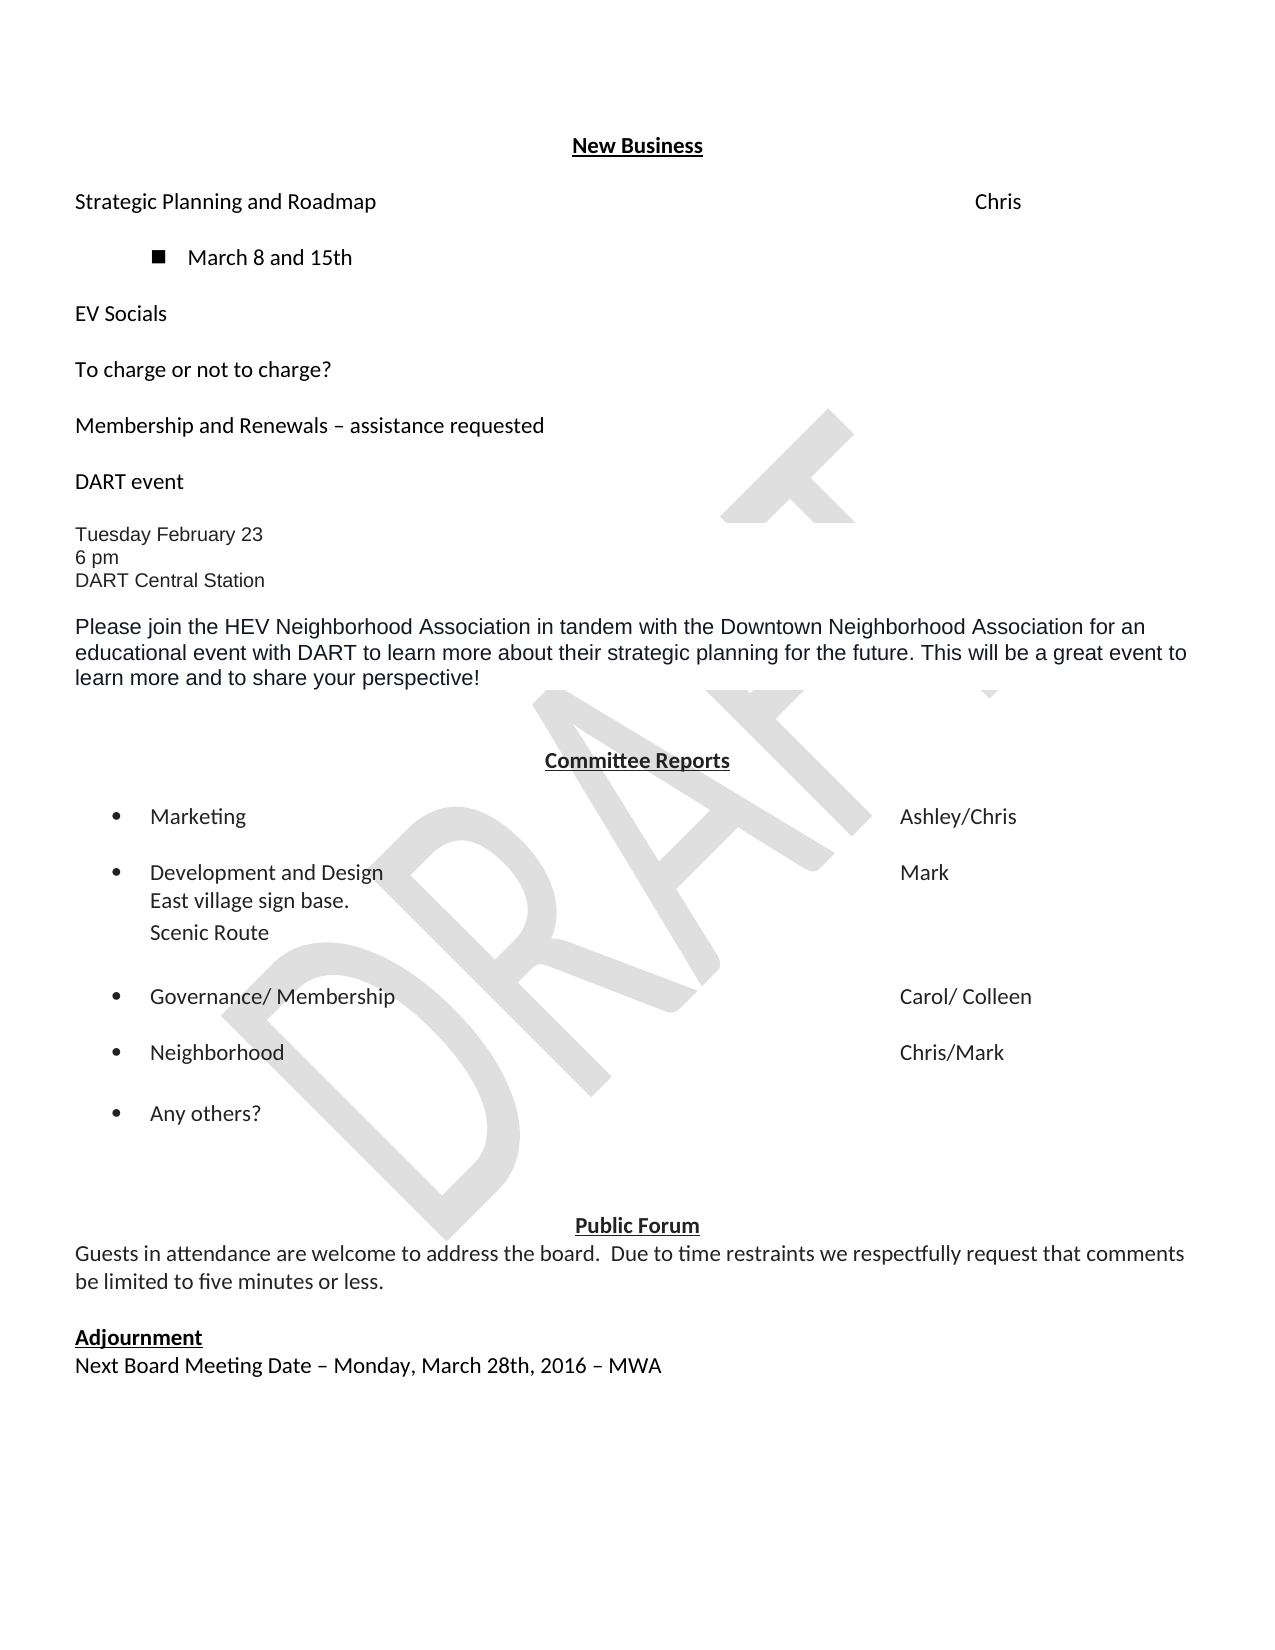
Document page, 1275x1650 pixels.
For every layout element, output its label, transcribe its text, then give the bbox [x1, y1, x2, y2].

text Tuesday February 23 [75, 523, 1200, 546]
text EV Socials [75, 299, 1200, 327]
text Please join the HEV Neighborhood Association in tandem with the Downtown Neighborhood Association for an educational event with DART to learn more about their strategic planning for the future. This will be a great event to learn more and to share your perspective! [75, 614, 1200, 690]
text Committee Reports [75, 746, 1200, 774]
text DART event [75, 467, 1200, 495]
list Scenic Route [150, 918, 1200, 946]
text Next Board Meeting Date – Monday, March 28th, 2016 – MWA [75, 1351, 1200, 1379]
list Development and Design Mark [112, 858, 1200, 886]
text Membership and Renewals – assistance requested [75, 411, 1200, 439]
text Guests in attendance are welcome to address the board. Due to time restraints we respectfully request that comments be limited to five minutes or less. [75, 1239, 1200, 1295]
text DART Central Station [75, 569, 1200, 591]
list East village sign base. [150, 886, 1200, 914]
list Any others? [112, 1099, 1200, 1127]
text Public Forum [75, 1211, 1200, 1239]
list Marketing Ashley/Chris [112, 802, 1200, 830]
text New Business [75, 131, 1200, 159]
list Governance/ Membership Carol/ Colleen [112, 982, 1200, 1011]
text Adjournment [75, 1295, 1200, 1351]
list March 8 and 15th [150, 243, 1200, 271]
text To charge or not to charge? [75, 355, 1200, 383]
text Strategic Planning and Roadmap Chris [75, 187, 1200, 215]
text 6 pm [75, 546, 1200, 569]
list Neighborhood Chris/Mark [112, 1038, 1200, 1067]
